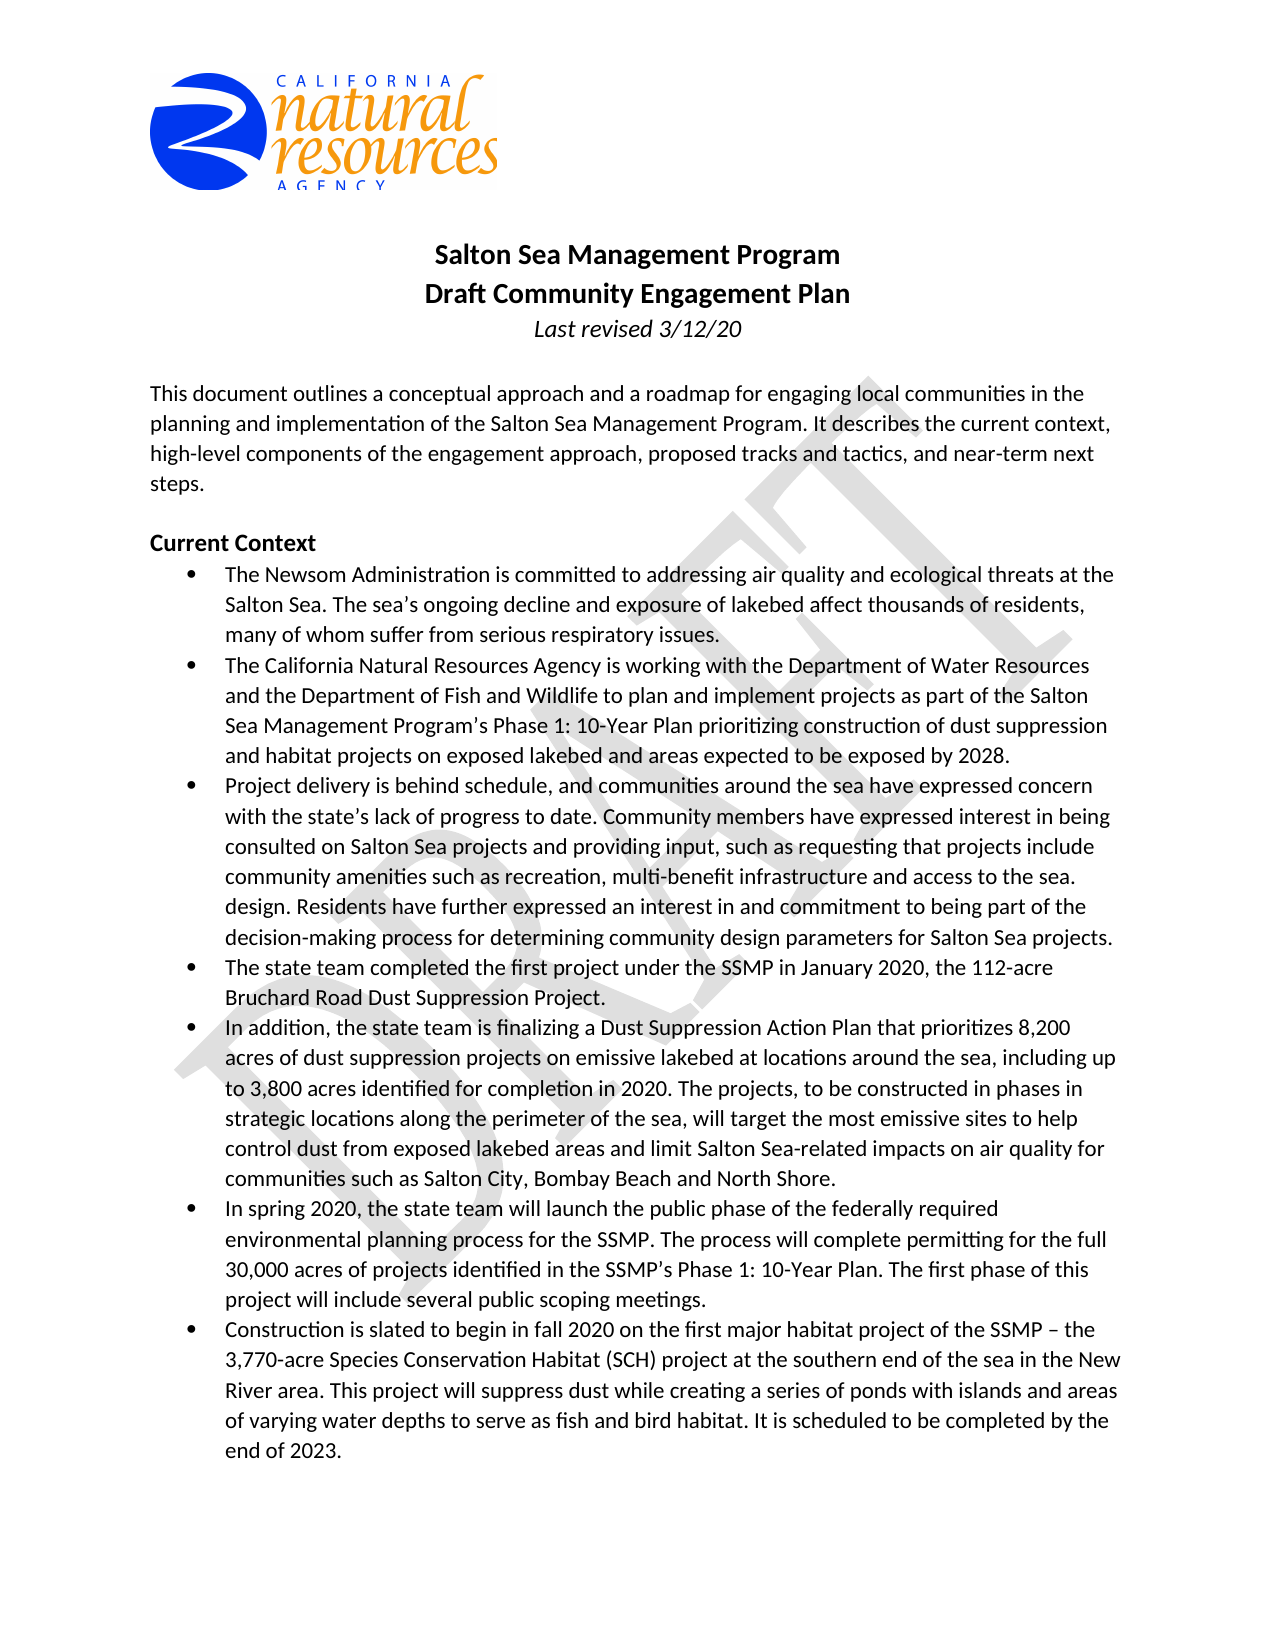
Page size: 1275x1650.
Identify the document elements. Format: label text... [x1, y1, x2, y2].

text Last revised 3/12/20 [150, 313, 1125, 344]
list The Newsom Administration is committed to addressing air quality and ecological threats at the Salton Sea. The sea’s ongoing decline and exposure of lakebed affect thousands of residents, many of whom suffer from serious respiratory issues. [187, 560, 1125, 648]
text This document outlines a conceptual approach and a roadmap for engaging local communities in the planning and implementation of the Salton Sea Management Program. It describes the current context, high-level components of the engagement approach, proposed tracks and tactics, and near-term next steps. [150, 379, 1125, 498]
text Draft Community Engagement Plan [150, 275, 1125, 310]
picture [150, 73, 497, 190]
list The California Natural Resources Agency is working with the Department of Water Resources and the Department of Fish and Wildlife to plan and implement projects as part of the Salton Sea Management Program’s Phase 1: 10-Year Plan prioritizing construction of dust suppression and habitat projects on exposed lakebed and areas expected to be exposed by 2028. [187, 651, 1125, 769]
list In spring 2020, the state team will launch the public phase of the federally required environmental planning process for the SSMP. The process will complete permitting for the full 30,000 acres of projects identified in the SSMP’s Phase 1: 10-Year Plan. The first phase of this project will include several public scoping meetings. [187, 1194, 1125, 1313]
text Current Context [150, 527, 1125, 558]
list Project delivery is behind schedule, and communities around the sea have expressed concern with the state’s lack of progress to date. Community members have expressed interest in being consulted on Salton Sea projects and providing input, such as requesting that projects include community amenities such as recreation, multi-benefit infrastructure and access to the sea. design. Residents have further expressed an interest in and commitment to being part of the decision-making process for determining community design parameters for Salton Sea projects. [187, 772, 1125, 951]
text Salton Sea Management Program [150, 236, 1125, 272]
list In addition, the state team is finalizing a Dust Suppression Action Plan that prioritizes 8,200 acres of dust suppression projects on emissive lakebed at locations around the sea, including up to 3,800 acres identified for completion in 2020. The projects, to be constructed in phases in strategic locations along the perimeter of the sea, will target the most emissive sites to help control dust from exposed lakebed areas and limit Salton Sea-related impacts on air quality for communities such as Salton City, Bombay Beach and North Shore. [187, 1013, 1125, 1192]
list Construction is slated to begin in fall 2020 on the first major habitat project of the SSMP – the 3,770-acre Species Conservation Habitat (SCH) project at the southern end of the sea in the New River area. This project will suppress dust while creating a series of ponds with islands and areas of varying water depths to serve as fish and bird habitat. It is scheduled to be completed by the end of 2023. [187, 1315, 1125, 1464]
list The state team completed the first project under the SSMP in January 2020, the 112-acre Bruchard Road Dust Suppression Project. [187, 953, 1125, 1011]
